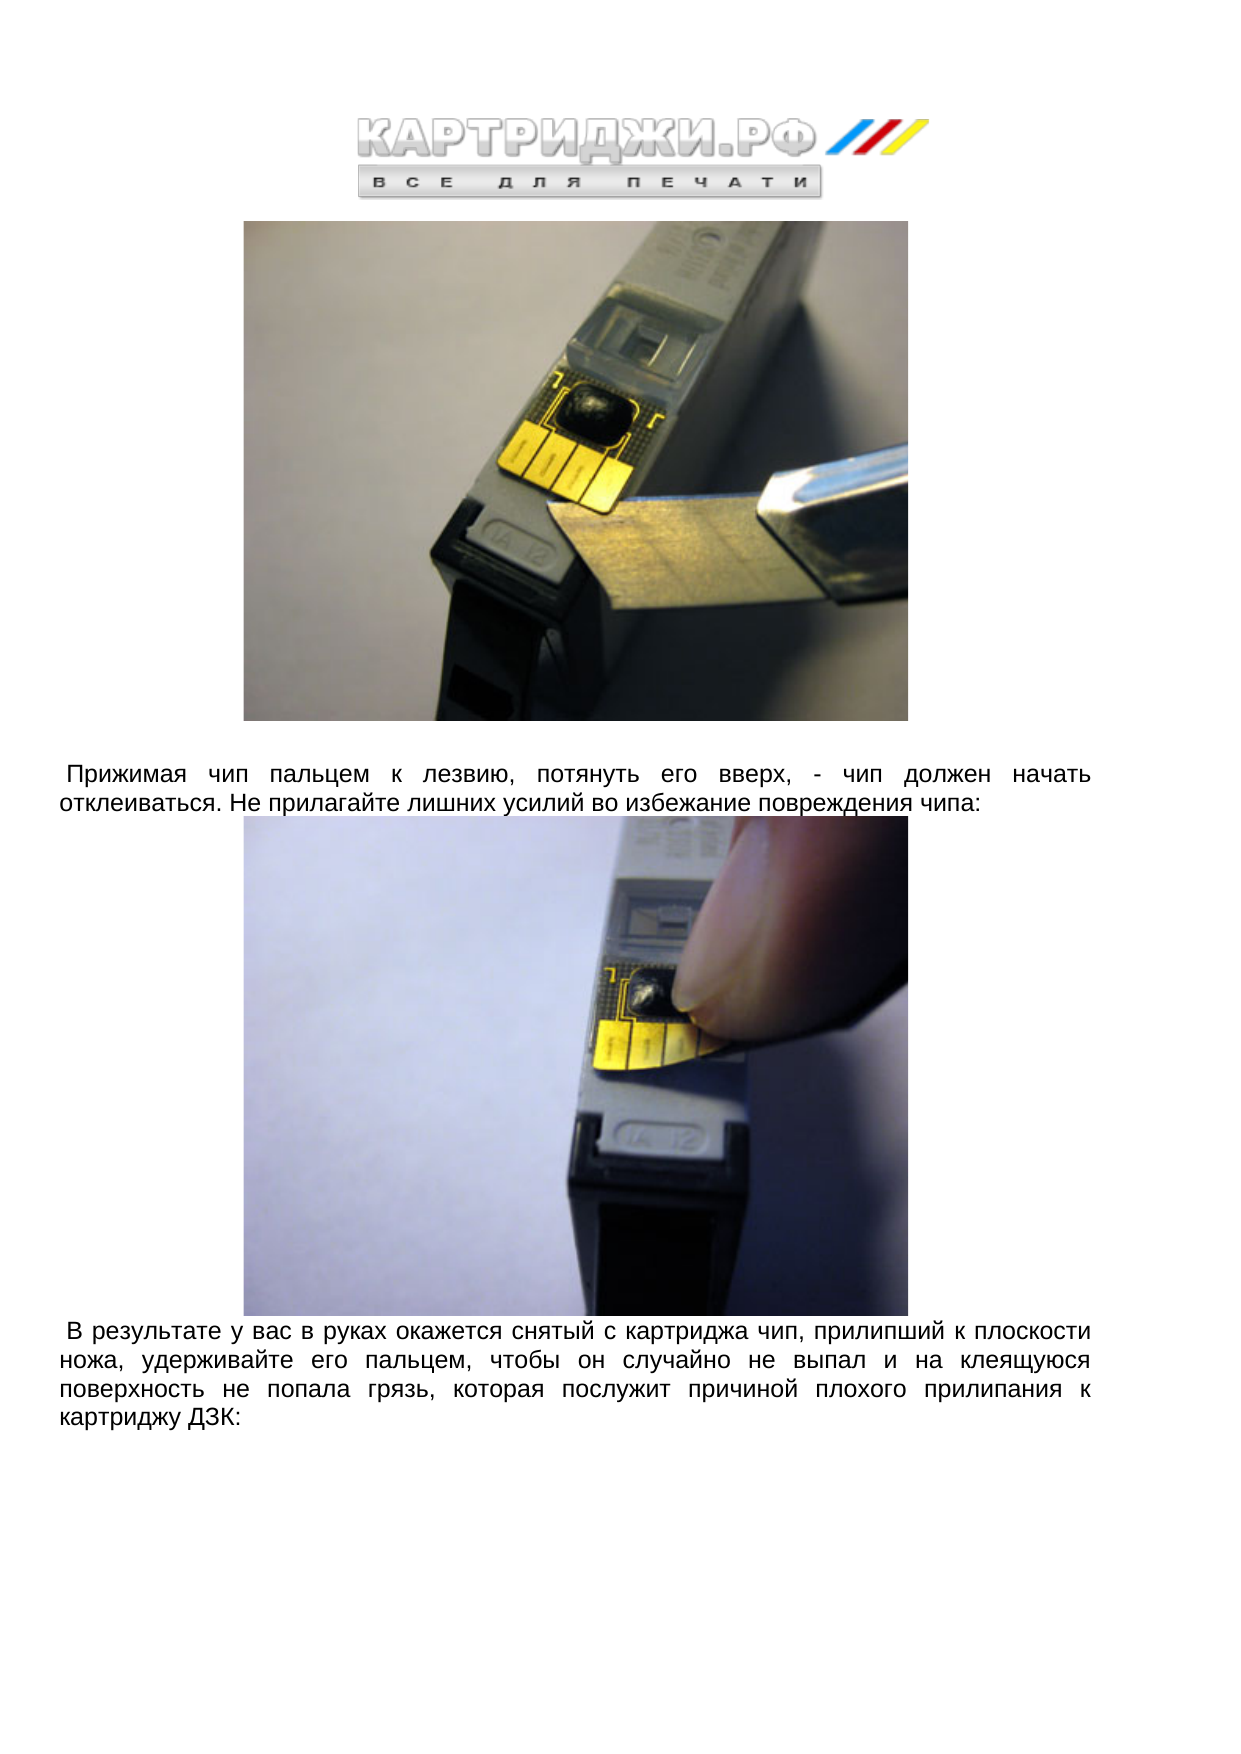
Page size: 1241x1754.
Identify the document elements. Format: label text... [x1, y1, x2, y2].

picture [243, 221, 909, 721]
text Прижимая чип пальцем к лезвию, потянуть его вверх, - чип должен начать отклеиваться. Не прилагайте лишних усилий во избежание повреждения чипа: [59, 759, 1092, 817]
picture [243, 816, 909, 1316]
picture [357, 118, 930, 200]
text В результате у вас в руках окажется снятый с картриджа чип, прилипший к плоскости ножа, удерживайте его пальцем, чтобы он случайно не выпал и на клеящуюся поверхность не попала грязь, которая послужит причиной плохого прилипания к картриджу ДЗК: [59, 1316, 1092, 1431]
